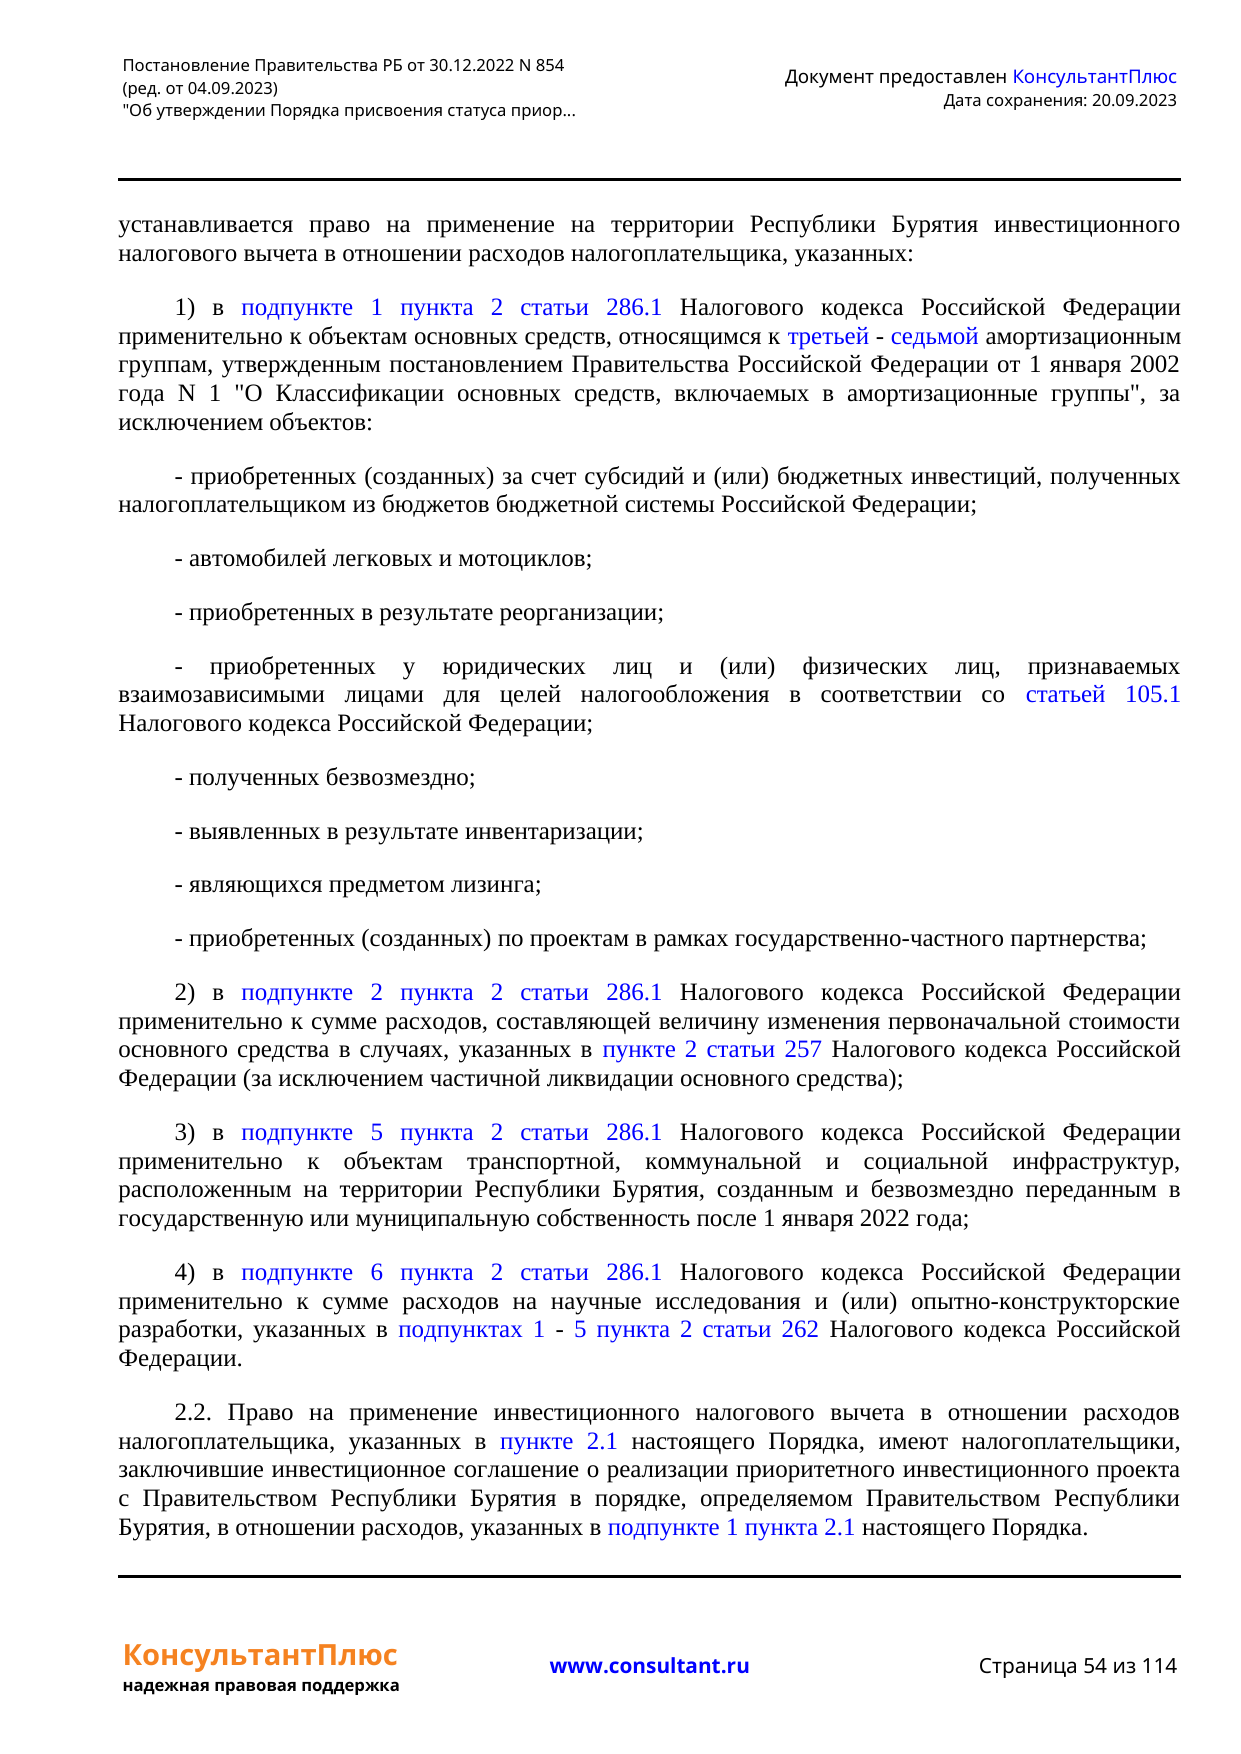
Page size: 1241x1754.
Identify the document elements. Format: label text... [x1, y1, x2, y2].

text - автомобилей легковых и мотоциклов; [118, 543, 1181, 572]
text - являющихся предметом лизинга; [118, 869, 1181, 898]
text - выявленных в результате инвентаризации; [118, 816, 1181, 844]
text 3) в подпункте 5 пункта 2 статьи 286.1 Налогового кодекса Российской Федерации применительно к объектам транспортной, коммунальной и социальной инфраструктур, расположенным на территории Республики Бурятия, созданным и безвозмездно переданным в государственную или муниципальную собственность после 1 января 2022 года; [118, 1117, 1181, 1232]
text - приобретенных у юридических лиц и (или) физических лиц, признаваемых взаимозависимыми лицами для целей налогообложения в соответствии со статьей 105.1 Налогового кодекса Российской Федерации; [118, 651, 1181, 737]
text 2) в подпункте 2 пункта 2 статьи 286.1 Налогового кодекса Российской Федерации применительно к сумме расходов, составляющей величину изменения первоначальной стоимости основного средства в случаях, указанных в пункте 2 статьи 257 Налогового кодекса Российской Федерации (за исключением частичной ликвидации основного средства); [118, 977, 1181, 1092]
text 4) в подпункте 6 пункта 2 статьи 286.1 Налогового кодекса Российской Федерации применительно к сумме расходов на научные исследования и (или) опытно-конструкторские разработки, указанных в подпунктах 1 - 5 пункта 2 статьи 262 Налогового кодекса Российской Федерации. [118, 1257, 1181, 1372]
text - приобретенных в результате реорганизации; [118, 597, 1181, 626]
text - приобретенных (созданных) за счет субсидий и (или) бюджетных инвестиций, полученных налогоплательщиком из бюджетов бюджетной системы Российской Федерации; [118, 461, 1181, 518]
text - полученных безвозмездно; [118, 762, 1181, 791]
text 2.2. Право на применение инвестиционного налогового вычета в отношении расходов налогоплательщика, указанных в пункте 2.1 настоящего Порядка, имеют налогоплательщики, заключившие инвестиционное соглашение о реализации приоритетного инвестиционного проекта с Правительством Республики Бурятия в порядке, определяемом Правительством Республики Бурятия, в отношении расходов, указанных в подпункте 1 пункта 2.1 настоящего Порядка. [118, 1397, 1181, 1541]
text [118, 209, 1181, 267]
text - приобретенных (созданных) по проектам в рамках государственно-частного партнерства; [118, 923, 1181, 952]
text 1) в подпункте 1 пункта 2 статьи 286.1 Налогового кодекса Российской Федерации применительно к объектам основных средств, относящимся к третьей - седьмой амортизационным группам, утвержденным постановлением Правительства Российской Федерации от 1 января 2002 года N 1 "О Классификации основных средств, включаемых в амортизационные группы", за исключением объектов: [118, 292, 1181, 436]
